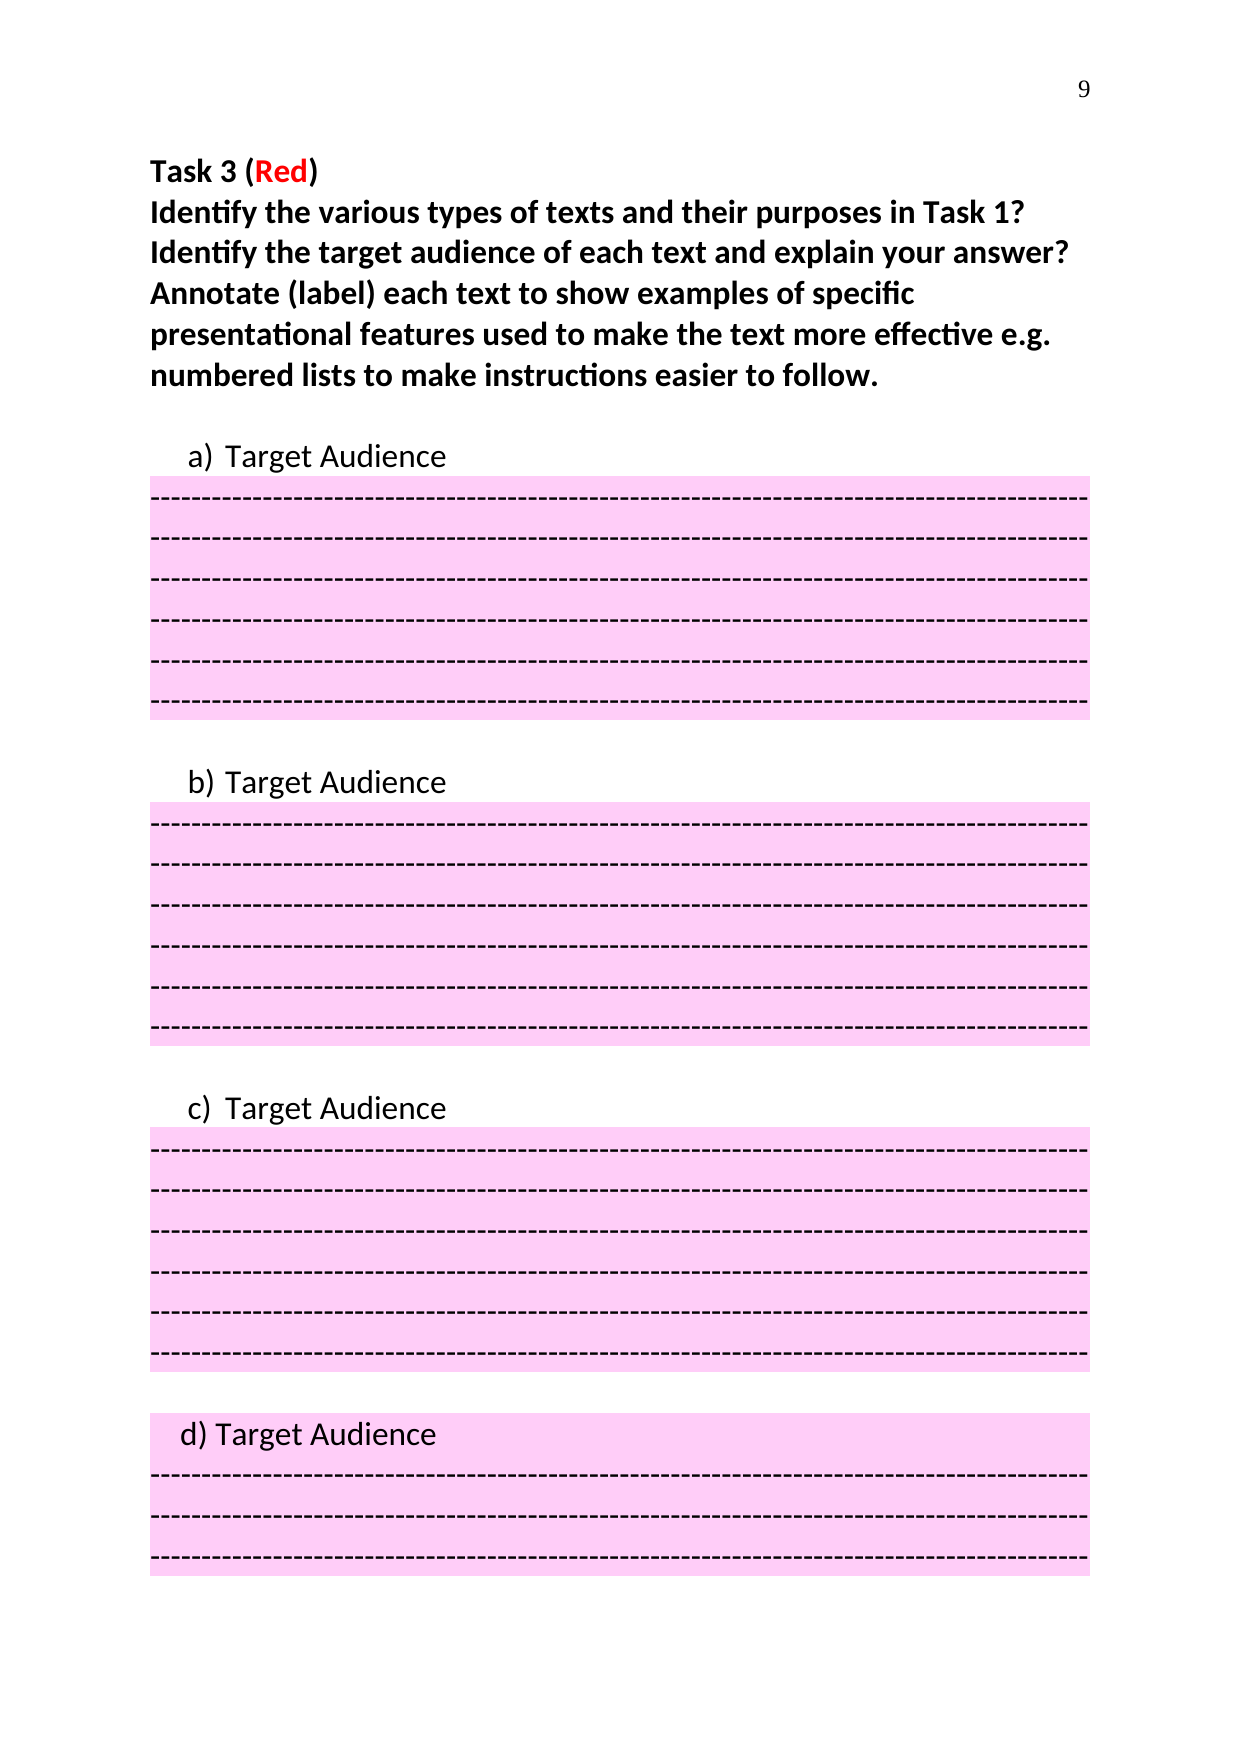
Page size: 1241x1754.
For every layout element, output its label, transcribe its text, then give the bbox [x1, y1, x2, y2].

list Target Audience [187, 1087, 1090, 1127]
list Target Audience [187, 435, 1090, 476]
text Task 3 (Red) [150, 150, 1090, 191]
list Target Audience [187, 761, 1090, 802]
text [150, 1453, 1090, 1576]
text d) Target Audience [150, 1413, 1090, 1453]
text Identify the various types of texts and their purposes in Task 1? Identify the target audience of each text and explain your answer? Annotate (label) each text to show examples of specific presentational features used to make the text more effective e.g. numbered lists to make instructions easier to follow. [150, 191, 1090, 394]
